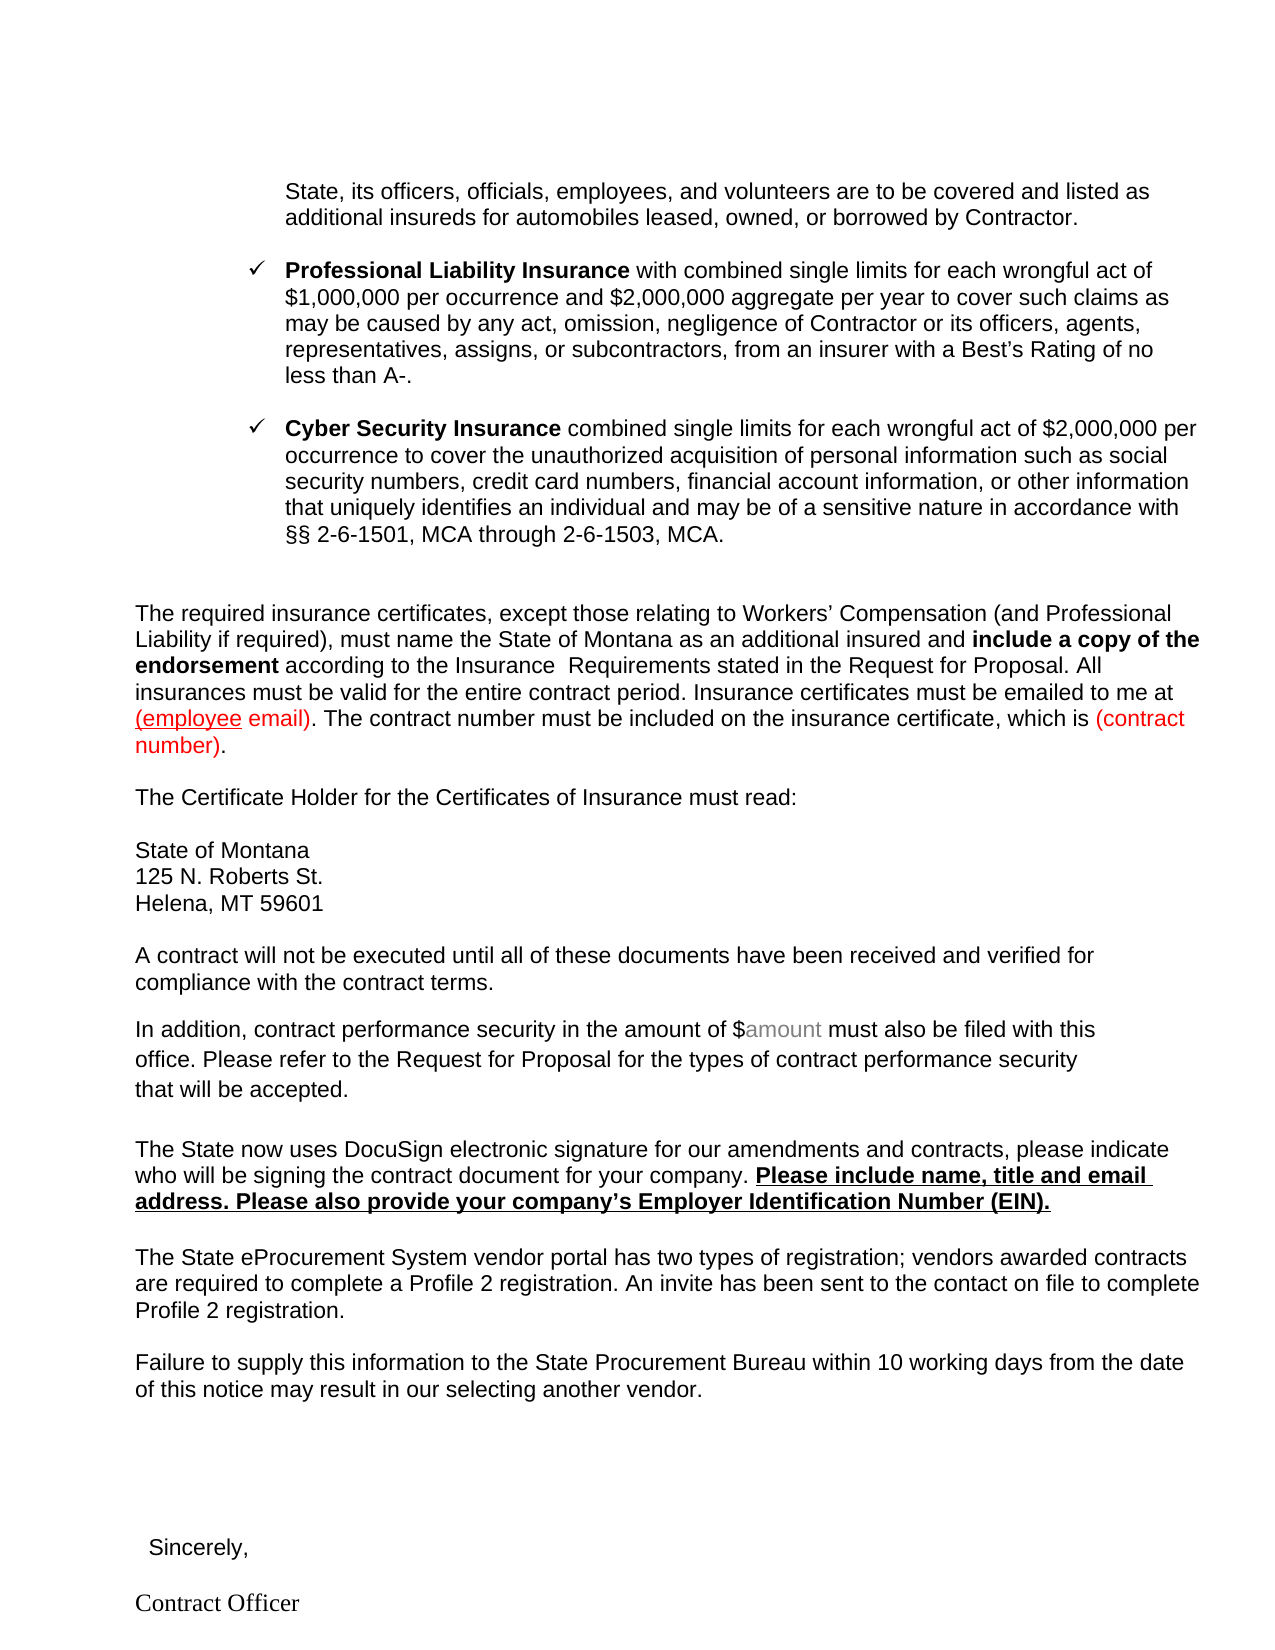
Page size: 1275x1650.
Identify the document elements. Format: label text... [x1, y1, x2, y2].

list Professional Liability Insurance with combined single limits for each wrongful act of $1,000,000 per occurrence and $2,000,000 aggregate per year to cover such claims as may be caused by any act, omission, negligence of Contractor or its officers, agents, representatives, assigns, or subcontractors, from an insurer with a Best’s Rating of no less than A-. [247, 257, 1200, 389]
text In addition, contract performance security in the amount of $ must also be filed with this office. Please refer to the Request for Proposal for the types of contract performance security that will be accepted. [135, 1016, 1108, 1103]
text 125 N. Roberts St. [135, 863, 1200, 890]
text Failure to supply this information to the State Procurement Bureau within 10 working days from the date of this notice may result in our selecting another vendor. [135, 1349, 1200, 1402]
text A contract will not be executed until all of these documents have been received and verified for compliance with the contract terms. [135, 942, 1200, 995]
list Cyber Security Insurance combined single limits for each wrongful act of $2,000,000 per occurrence to cover the unauthorized acquisition of personal information such as social security numbers, credit card numbers, financial account information, or other information that uniquely identifies an individual and may be of a sensitive nature in accordance with §§ 2-6-1501, MCA through 2-6-1503, MCA. [247, 415, 1200, 547]
text State of Montana [135, 837, 1200, 863]
text The State eProcurement System vendor portal has two types of registration; vendors awarded contracts are required to complete a Profile 2 registration. An invite has been sent to the contact on file to complete Profile 2 registration. [135, 1244, 1200, 1323]
text The required insurance certificates, except those relating to Workers’ Compensation (and Professional Liability if required), must name the State of Montana as an additional insured and include a copy of the endorsement according to the Insurance Requirements stated in the Request for Proposal. All insurances must be valid for the entire contract period. Insurance certificates must be emailed to me at . The contract number must be included on the insurance certificate, which is (contract number). [135, 600, 1200, 758]
text Helena, MT 59601 [135, 890, 1200, 916]
text The Certificate Holder for the Certificates of Insurance must read: [135, 784, 1200, 811]
text The State now uses DocuSign electronic signature for our amendments and contracts, please indicate who will be signing the contract document for your company. Please include name, title and email address. Please also provide your company’s Employer Identification Number (EIN). [135, 1136, 1200, 1215]
text Sincerely, [148, 1534, 1200, 1560]
text State, its officers, officials, employees, and volunteers are to be covered and listed as additional insureds for automobiles leased, owned, or borrowed by Contractor. [285, 178, 1200, 231]
